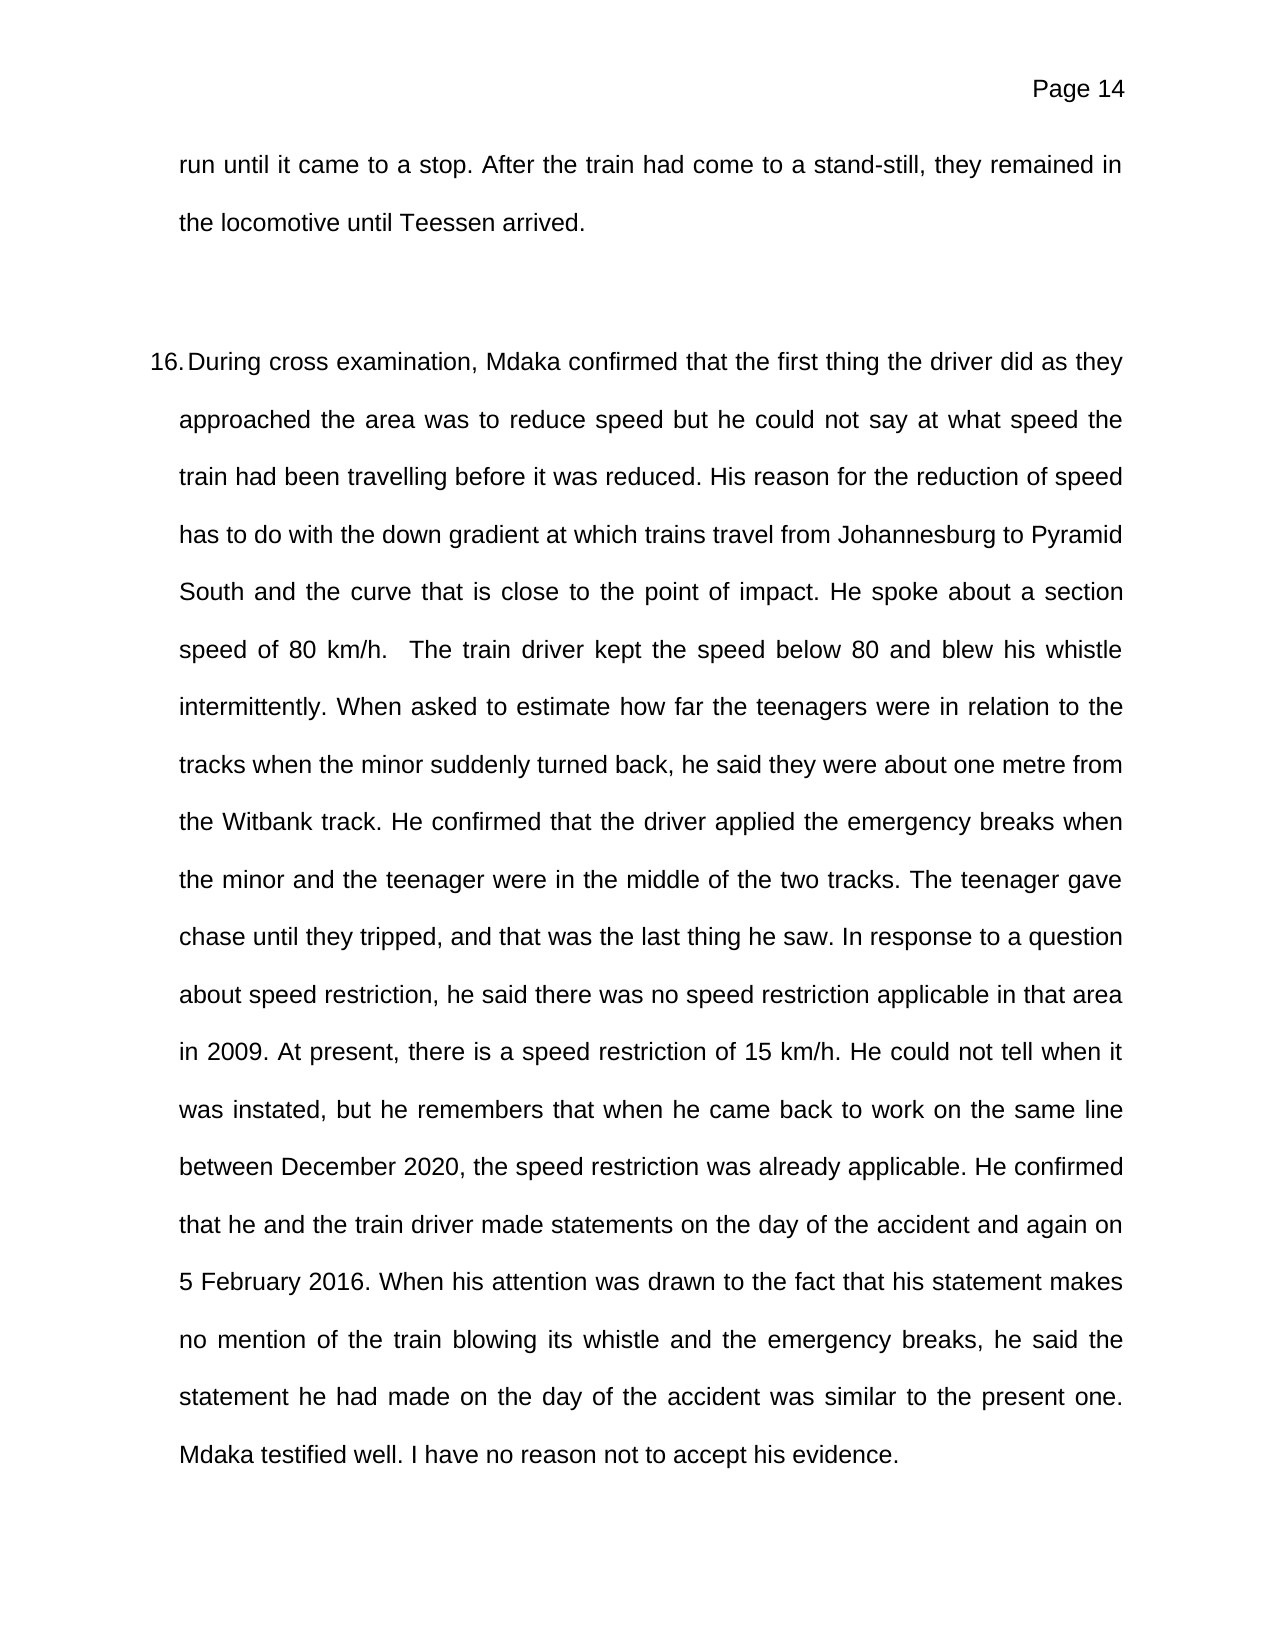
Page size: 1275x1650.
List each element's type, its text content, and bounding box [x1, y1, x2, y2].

text 16. During cross examination, Mdaka confirmed that the first thing the driver did as they approached the area was to reduce speed but he could not say at what speed the train had been travelling before it was reduced. His reason for the reduction of speed has to do with the down gradient at which trains travel from Johannesburg to Pyramid South and the curve that is close to the point of impact. He spoke about a section speed of 80 km/h. The train driver kept the speed below 80 and blew his whistle intermittently. When asked to estimate how far the teenagers were in relation to the tracks when the minor suddenly turned back, he said they were about one metre from the Witbank track. He confirmed that the driver applied the emergency breaks when the minor and the teenager were in the middle of the two tracks. The teenager gave chase until they tripped, and that was the last thing he saw. In response to a question about speed restriction, he said there was no speed restriction applicable in that area in 2009. At present, there is a speed restriction of 15 km/h. He could not tell when it was instated, but he remembers that when he came back to work on the same line between December 2020, the speed restriction was already applicable. He confirmed that he and the train driver made statements on the day of the accident and again on 5 February 2016. When his attention was drawn to the fact that his statement makes no mention of the train blowing its whistle and the emergency breaks, he said the statement he had made on the day of the accident was similar to the present one. Mdaka testified well. I have no reason not to accept his evidence. [150, 347, 1125, 1468]
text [150, 150, 1125, 236]
